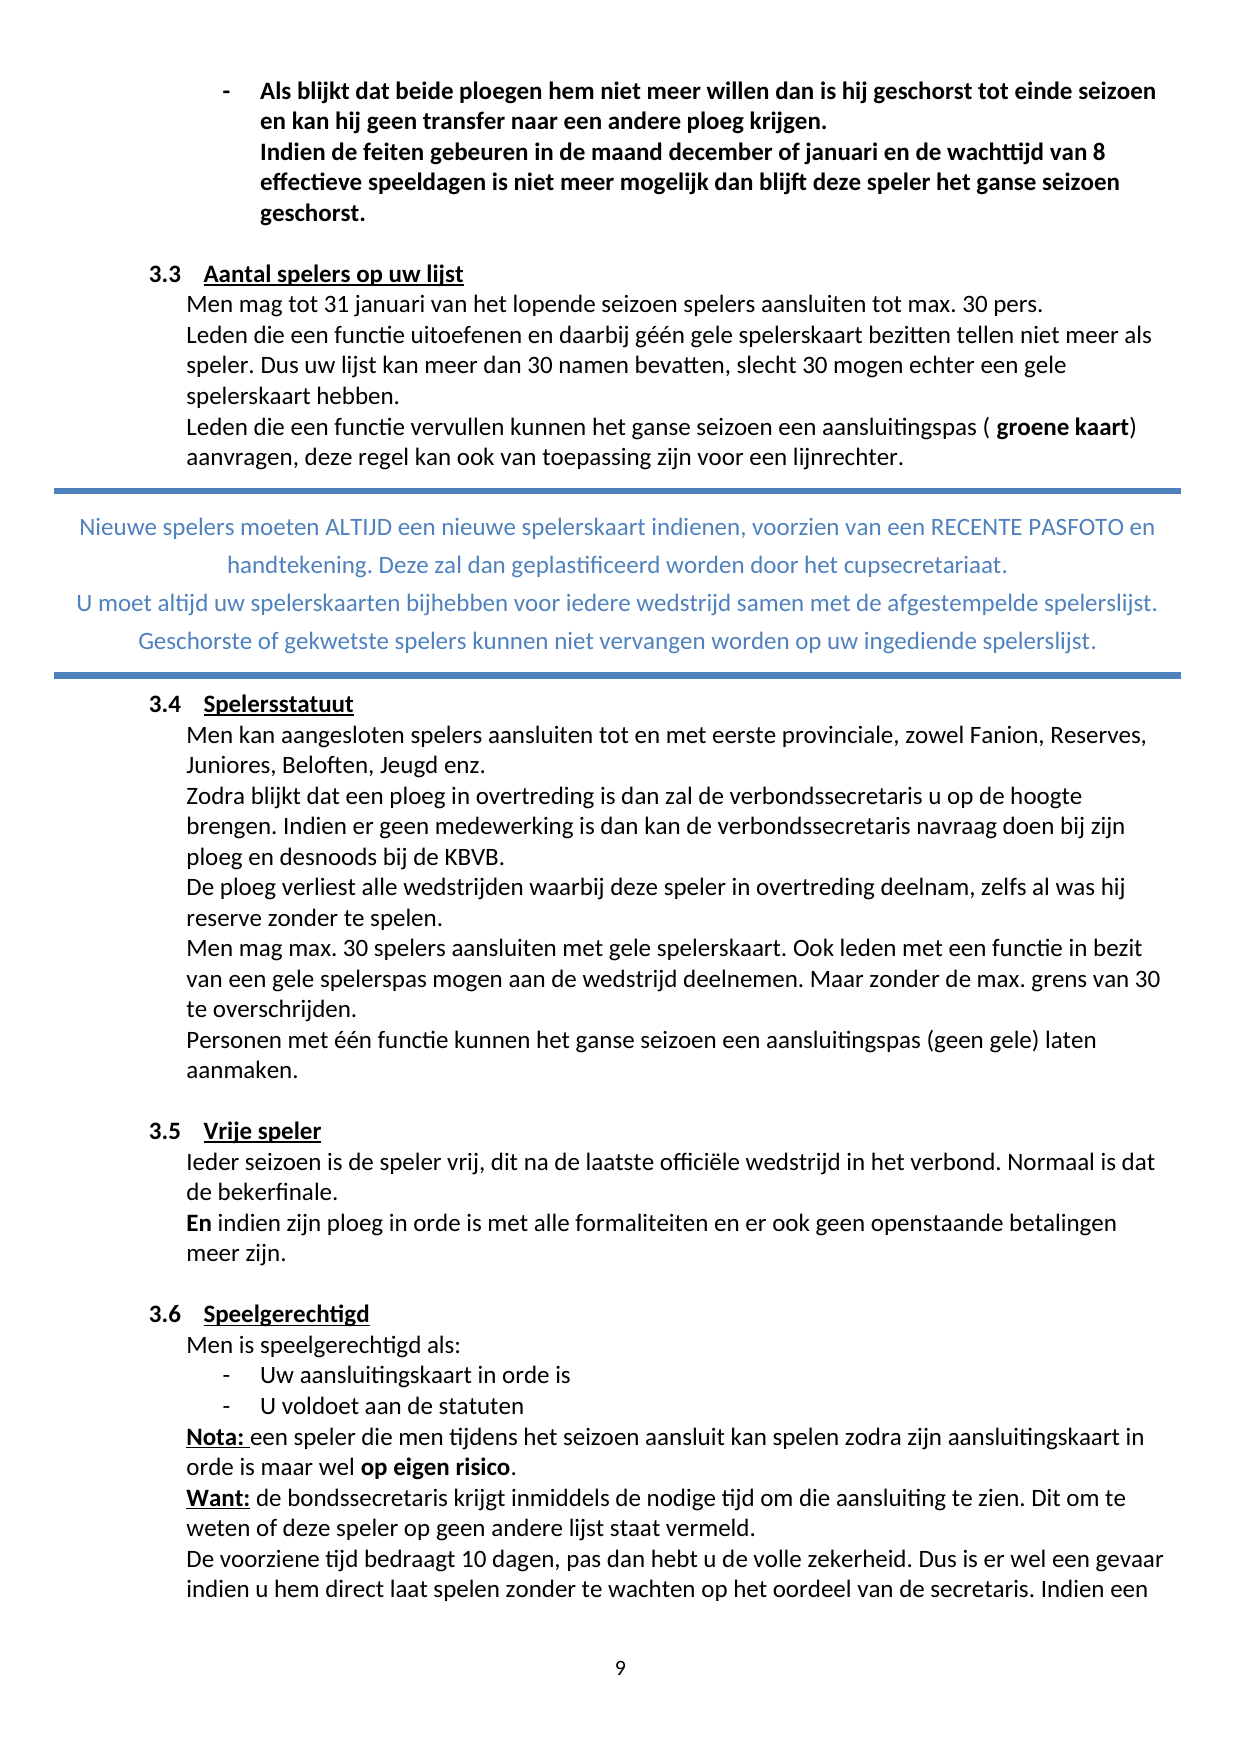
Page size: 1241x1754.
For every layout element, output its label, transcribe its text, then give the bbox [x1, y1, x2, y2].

list De ploeg verliest alle wedstrijden waarbij deze speler in overtreding deelnam, zelfs al was hij reserve zonder te spelen. [186, 871, 1165, 932]
list Speelgerechtigd [149, 1299, 1165, 1329]
list Vrije speler [149, 1116, 1165, 1146]
list Uw aansluitingskaart in orde is [222, 1360, 1165, 1390]
list U voldoet aan de statuten [222, 1390, 1165, 1421]
list Indien de feiten gebeuren in de maand december of januari en de wachttijd van 8 effectieve speeldagen is niet meer mogelijk dan blijft deze speler het ganse seizoen geschorst. [260, 136, 1165, 228]
list Nota: een speler die men tijdens het seizoen aansluit kan spelen zodra zijn aansluitingskaart in orde is maar wel op eigen risico. [186, 1421, 1165, 1482]
list Leden die een functie uitoefenen en daarbij géén gele spelerskaart bezitten tellen niet meer als speler. Dus uw lijst kan meer dan 30 namen bevatten, slecht 30 mogen echter een gele spelerskaart hebben. [186, 319, 1165, 411]
list Men mag max. 30 spelers aansluiten met gele spelerskaart. Ook leden met een functie in bezit van een gele spelerspas mogen aan de wedstrijd deelnemen. Maar zonder de max. grens van 30 te overschrijden. [186, 932, 1165, 1024]
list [186, 1543, 1165, 1604]
list Zodra blijkt dat een ploeg in overtreding is dan zal de verbondssecretaris u op de hoogte brengen. Indien er geen medewerking is dan kan de verbondssecretaris navraag doen bij zijn ploeg en desnoods bij de KBVB. [186, 780, 1165, 871]
list Personen met één functie kunnen het ganse seizoen een aansluitingspas (geen gele) laten aanmaken. [186, 1024, 1165, 1085]
list Aantal spelers op uw lijst [149, 258, 1165, 289]
list En indien zijn ploeg in orde is met alle formaliteiten en er ook geen openstaande betalingen meer zijn. [186, 1207, 1165, 1268]
list Ieder seizoen is de speler vrij, dit na de laatste officiële wedstrijd in het verbond. Normaal is dat de bekerfinale. [186, 1146, 1165, 1207]
list Men mag tot 31 januari van het lopende seizoen spelers aansluiten tot max. 30 pers. [186, 289, 1165, 319]
list Als blijkt dat beide ploegen hem niet meer willen dan is hij geschorst tot einde seizoen en kan hij geen transfer naar een andere ploeg krijgen. [222, 75, 1165, 136]
list Leden die een functie vervullen kunnen het ganse seizoen een aansluitingspas ( groene kaart) aanvragen, deze regel kan ook van toepassing zijn voor een lijnrechter. [186, 411, 1165, 472]
list Want: de bondssecretaris krijgt inmiddels de nodige tijd om die aansluiting te zien. Dit om te weten of deze speler op geen andere lijst staat vermeld. [186, 1482, 1165, 1543]
list Spelersstatuut [149, 688, 1165, 719]
list Men kan aangesloten spelers aansluiten tot en met eerste provinciale, zowel Fanion, Reserves, Juniores, Beloften, Jeugd enz. [186, 719, 1165, 780]
list Men is speelgerechtigd als: [186, 1329, 1165, 1360]
